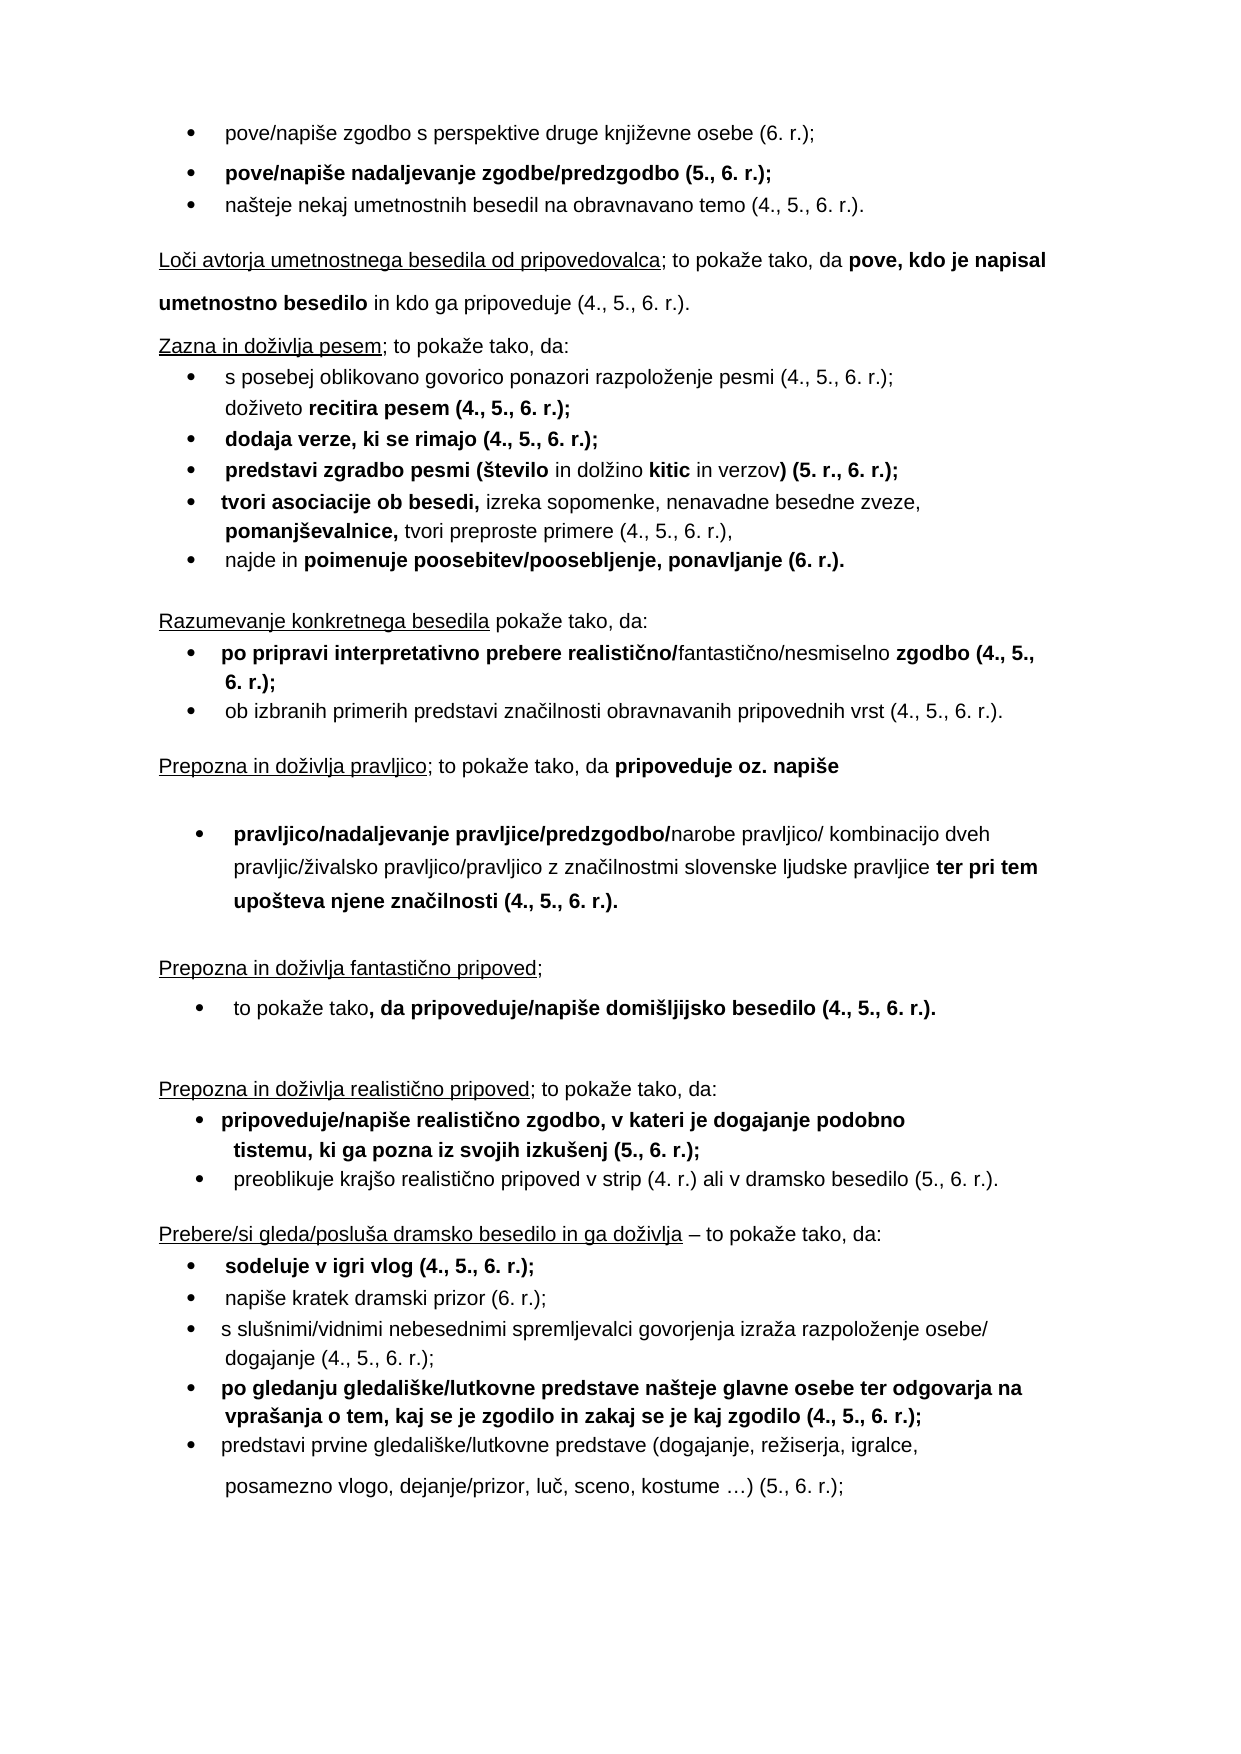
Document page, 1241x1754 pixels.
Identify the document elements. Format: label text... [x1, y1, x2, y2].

list našteje nekaj umetnostnih besedil na obravnavano temo (4., 5., 6. r.). [187, 193, 1092, 217]
list s posebej oblikovano govorico ponazori razpoloženje pesmi (4., 5., 6. r.); doživeto recitira pesem (4., 5., 6. r.); [187, 365, 960, 420]
list napiše kratek dramski prizor (6. r.); [187, 1286, 1092, 1309]
list najde in poimenuje poosebitev/poosebljenje, ponavljanje (6. r.). [187, 548, 1092, 572]
list pravljico/nadaljevanje pravljice/predzgodbo/narobe pravljico/ kombinacijo dveh pravljic/živalsko pravljico/pravljico z značilnostmi slovenske ljudske pravljice ter pri tem upošteva njene značilnosti (4., 5., 6. r.). [196, 821, 1044, 913]
list ob izbranih primerih predstavi značilnosti obravnavanih pripovednih vrst (4., 5., 6. r.). [187, 699, 1092, 723]
list sodeluje v igri vlog (4., 5., 6. r.); [187, 1254, 1092, 1278]
text Prepozna in doživlja pravljico; to pokaže tako, da pripoveduje oz. napiše [158, 754, 1044, 778]
list s slušnimi/vidnimi nebesednimi spremljevalci govorjenja izraža razpoloženje osebe/ dogajanje (4., 5., 6. r.); [187, 1317, 994, 1370]
list pripoveduje/napiše realistično zgodbo, v kateri je dogajanje podobno tistemu, ki ga pozna iz svojih izkušenj (5., 6. r.); [196, 1108, 977, 1161]
list preoblikuje krajšo realistično pripoved v strip (4. r.) ali v dramsko besedilo (5., 6. r.). [196, 1167, 1092, 1191]
list po pripravi interpretativno prebere realistično/fantastično/nesmiselno zgodbo (4., 5., 6. r.); [187, 641, 1048, 694]
list pove/napiše zgodbo s perspektive druge književne osebe (6. r.); [187, 121, 1092, 145]
text Zazna in doživlja pesem; to pokaže tako, da: [158, 333, 1092, 357]
list to pokaže tako, da pripoveduje/napiše domišljijsko besedilo (4., 5., 6. r.). [196, 996, 992, 1020]
text Prepozna in doživlja fantastično pripoved; [158, 956, 992, 980]
text Prebere/si gleda/posluša dramsko besedilo in ga doživlja – to pokaže tako, da: [158, 1222, 1092, 1246]
list po gledanju gledališke/lutkovne predstave našteje glavne osebe ter odgovarja na vprašanja o tem, kaj se je zgodilo in zakaj se je kaj zgodilo (4., 5., 6. r.); [187, 1375, 1029, 1428]
list predstavi prvine gledališke/lutkovne predstave (dogajanje, režiserja, igralce, posamezno vlogo, dejanje/prizor, luč, sceno, kostume …) (5., 6. r.); [187, 1432, 992, 1498]
text Loči avtorja umetnostnega besedila od pripovedovalca; to pokaže tako, da pove, kdo je napisal umetnostno besedilo in kdo ga pripoveduje (4., 5., 6. r.). [158, 248, 1050, 315]
text Razumevanje konkretnega besedila pokaže tako, da: [158, 609, 1092, 633]
list pove/napiše nadaljevanje zgodbe/predzgodbo (5., 6. r.); [187, 161, 1092, 185]
list tvori asociacije ob besedi, izreka sopomenke, nenavadne besedne zveze, pomanjševalnice, tvori preproste primere (4., 5., 6. r.), [187, 490, 994, 543]
text Prepozna in doživlja realistično pripoved; to pokaže tako, da: [158, 1077, 1092, 1101]
list predstavi zgradbo pesmi (število in dolžino kitic in verzov) (5. r., 6. r.); [187, 458, 1092, 482]
list dodaja verze, ki se rimajo (4., 5., 6. r.); [187, 426, 1092, 451]
